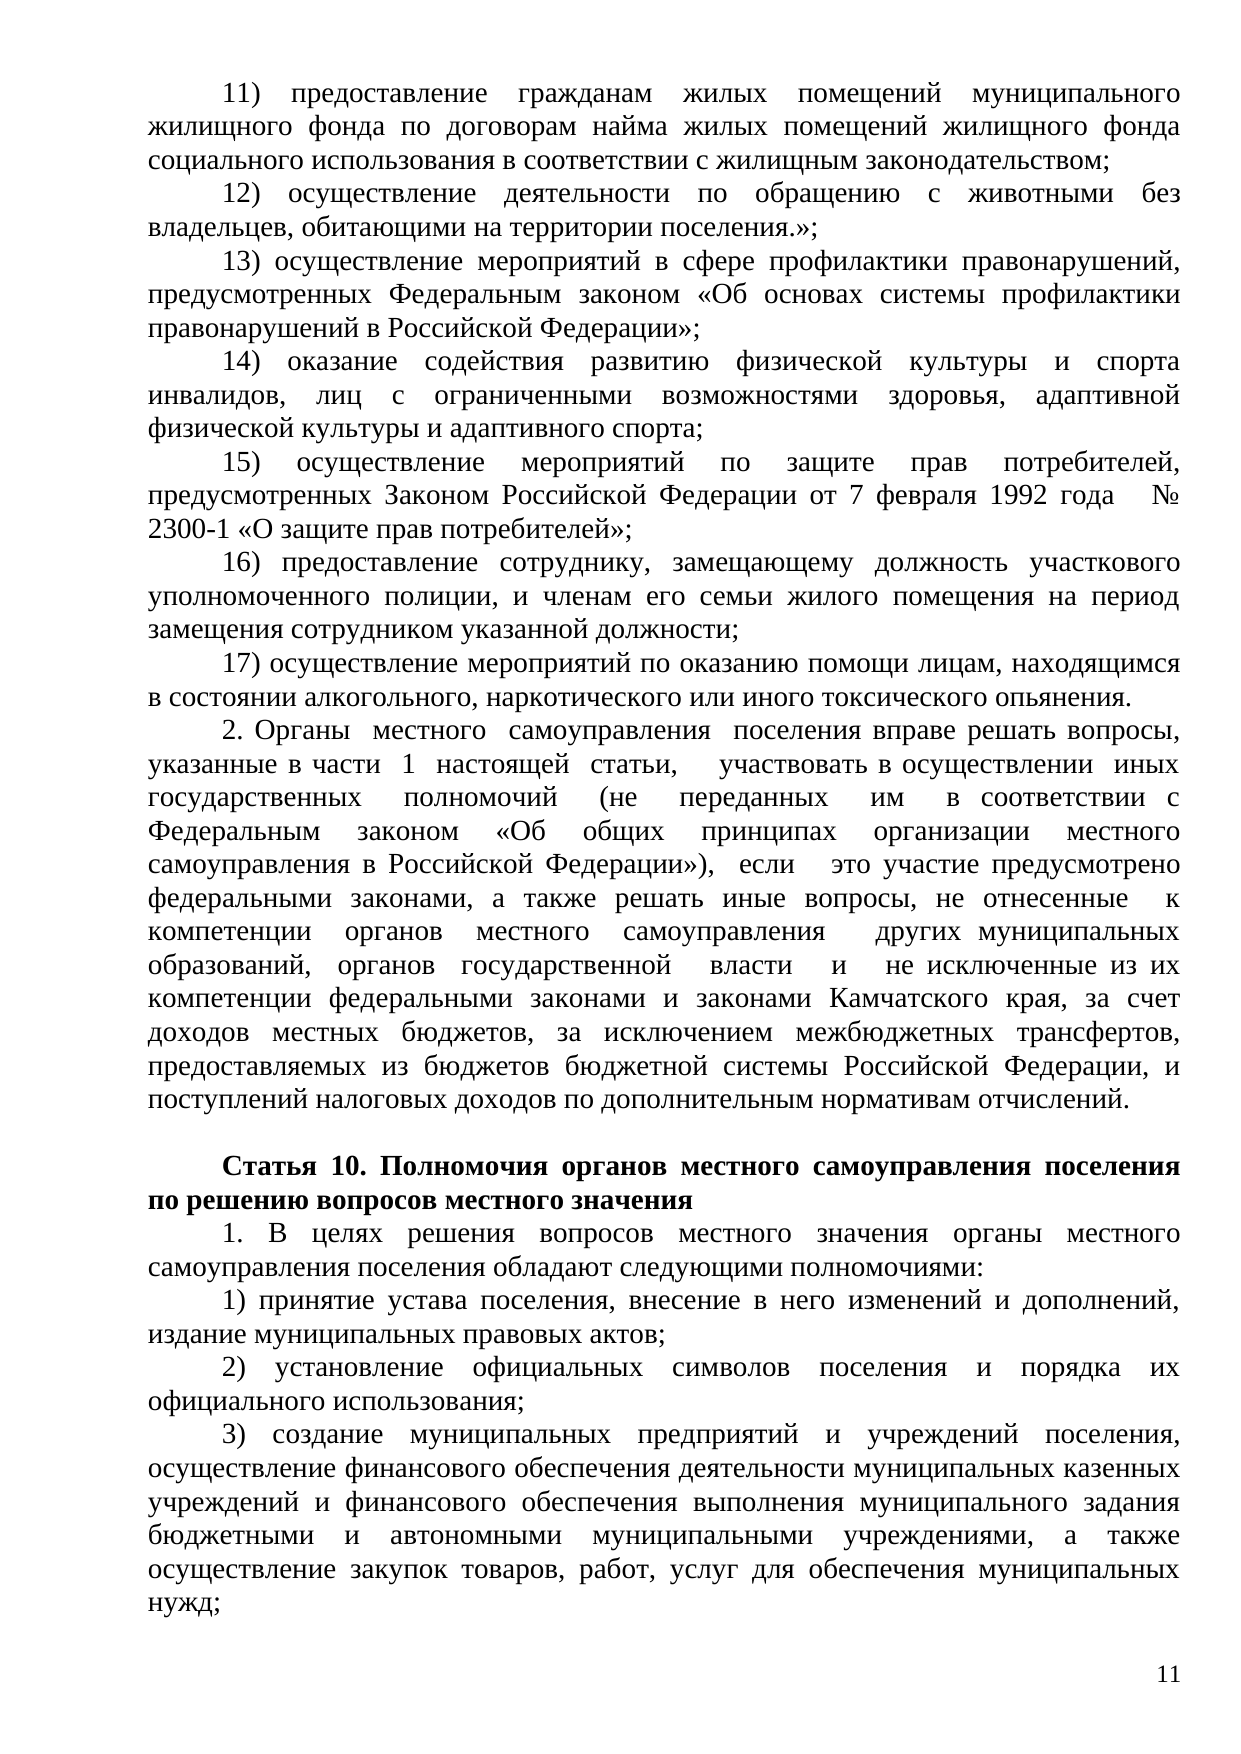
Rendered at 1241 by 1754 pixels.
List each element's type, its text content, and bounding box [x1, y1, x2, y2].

text 13) осуществление мероприятий в сфере профилактики правонарушений, предусмотренных Федеральным законом «Об основах системы профилактики правонарушений в Российской Федерации»; [148, 243, 1181, 343]
text 11) предоставление гражданам жилых помещений муниципального жилищного фонда по договорам найма жилых помещений жилищного фонда социального использования в соответствии с жилищным законодательством; [148, 75, 1181, 176]
text 14) оказание содействия развитию физической культуры и спорта инвалидов, лиц с ограниченными возможностями здоровья, адаптивной физической культуры и адаптивного спорта; [148, 343, 1181, 444]
text Статья 10. Полномочия органов местного самоуправления поселения по решению вопросов местного значения [148, 1148, 1181, 1215]
text 17) осуществление мероприятий по оказанию помощи лицам, находящимся в состоянии алкогольного, наркотического или иного токсического опьянения. [148, 645, 1181, 712]
text 16) предоставление сотруднику, замещающему должность участкового уполномоченного полиции, и членам его семьи жилого помещения на период замещения сотрудником указанной должности; [148, 544, 1181, 645]
text 15) осуществление мероприятий по защите прав потребителей, предусмотренных Законом Российской Федерации от 7 февраля 1992 года № 2300-1 «О защите прав потребителей»; [148, 444, 1181, 544]
text 2) установление официальных символов поселения и порядка их официального использования; [148, 1349, 1181, 1417]
text 1) принятие устава поселения, внесение в него изменений и дополнений, издание муниципальных правовых актов; [148, 1282, 1181, 1349]
text 3) создание муниципальных предприятий и учреждений поселения, осуществление финансового обеспечения деятельности муниципальных казенных учреждений и финансового обеспечения выполнения муниципального задания бюджетными и автономными муниципальными учреждениями, а также осуществление закупок товаров, работ, услуг для обеспечения муниципальных нужд; [148, 1417, 1181, 1618]
text 12) осуществление деятельности по обращению с животными без владельцев, обитающими на территории поселения.»; [148, 176, 1181, 243]
text 1. В целях решения вопросов местного значения органы местного самоуправления поселения обладают следующими полномочиями: [148, 1215, 1181, 1282]
text 2. Органы местного самоуправления поселения вправе решать вопросы, указанные в части 1 настоящей статьи, участвовать в осуществлении иных государственных полномочий (не переданных им в соответствии с Федеральным законом «Об общих принципах организации местного самоуправления в Российской Федерации»), если это участие предусмотрено федеральными законами, а также решать иные вопросы, не отнесенные к компетенции органов местного самоуправления других муниципальных образований, органов государственной власти и не исключенные из их компетенции федеральными законами и законами Камчатского края, за счет доходов местных бюджетов, за исключением межбюджетных трансфертов, предоставляемых из бюджетов бюджетной системы Российской Федерации, и поступлений налоговых доходов по дополнительным нормативам отчислений. [148, 712, 1181, 1115]
